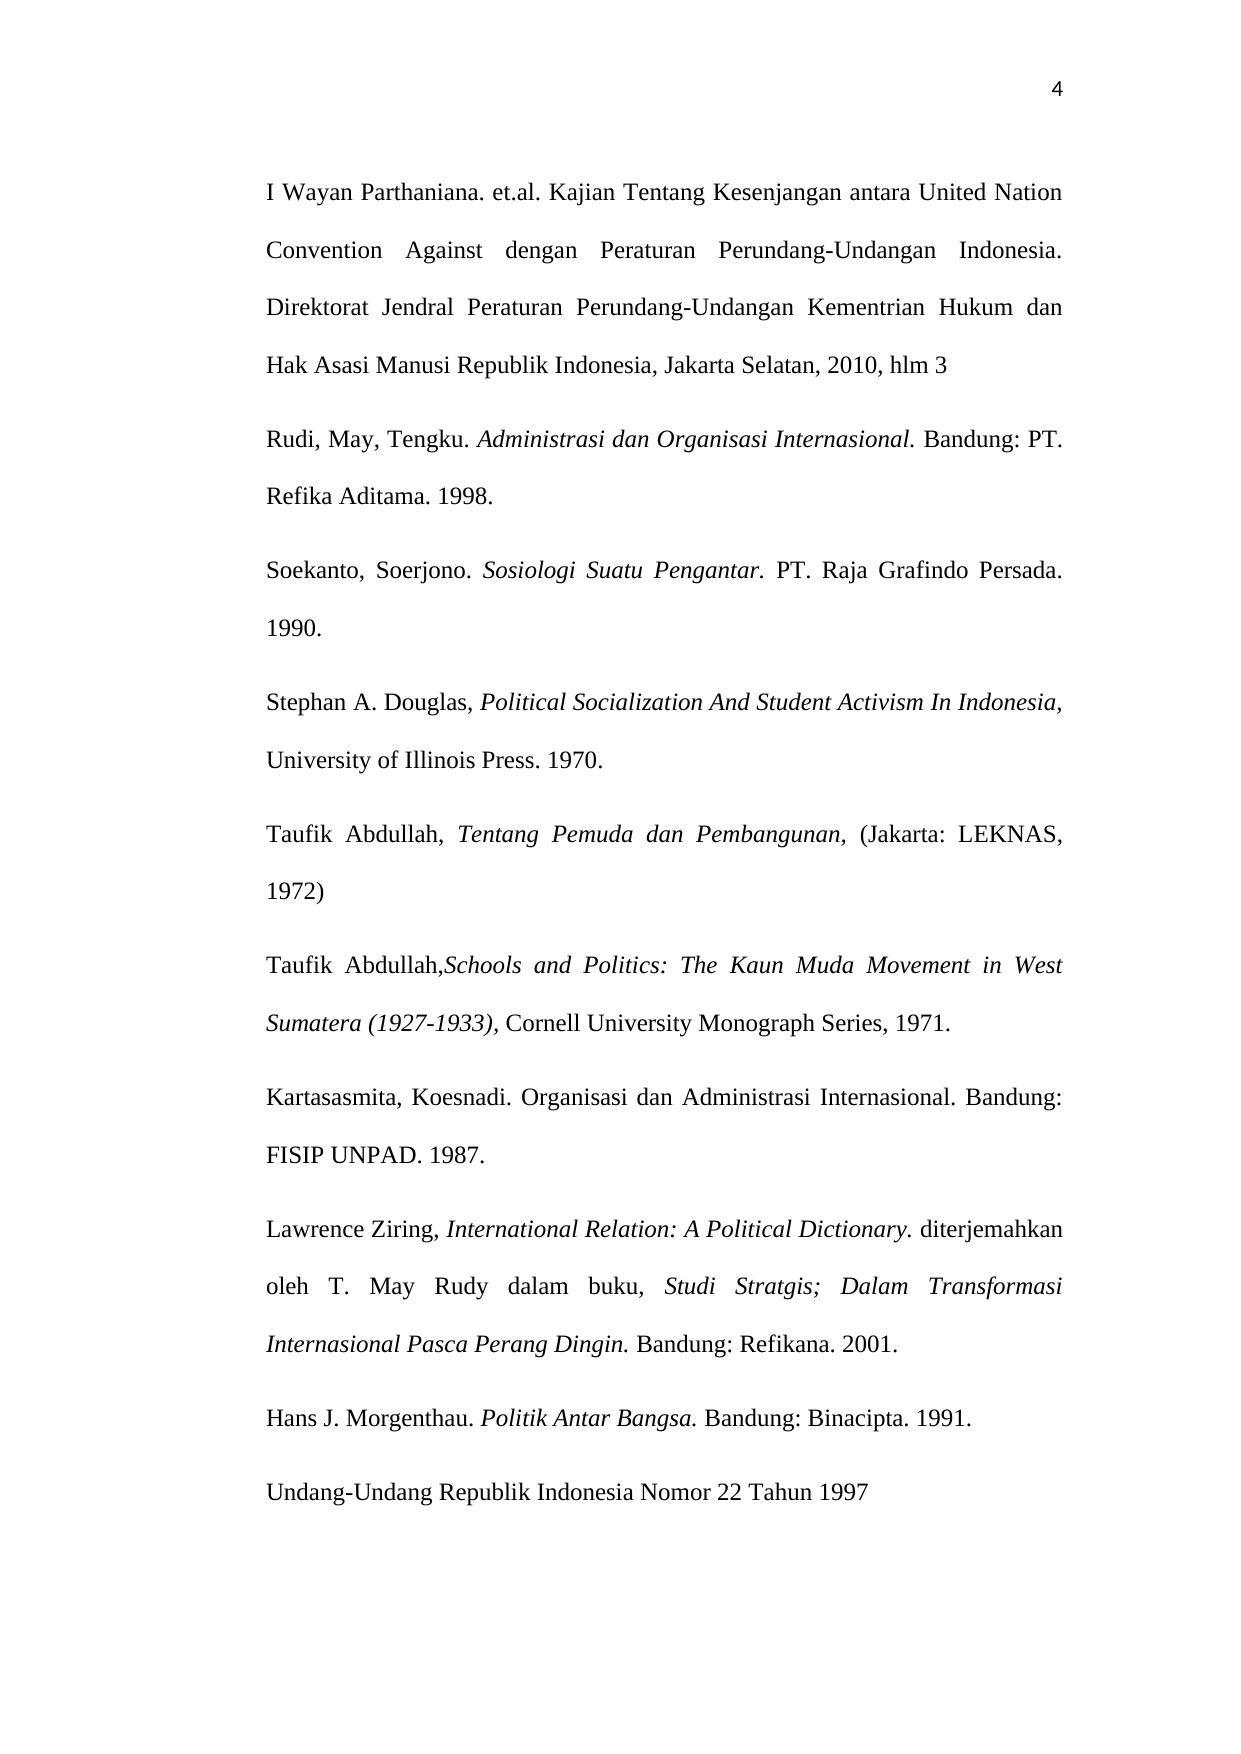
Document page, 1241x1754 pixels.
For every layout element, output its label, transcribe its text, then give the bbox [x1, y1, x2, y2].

text Rudi, May, Tengku. Administrasi dan Organisasi Internasional. Bandung: PT. Refika Aditama. 1998. [266, 424, 1063, 510]
text Kartasasmita, Koesnadi. Organisasi dan Administrasi Internasional. Bandung: FISIP UNPAD. 1987. [266, 1082, 1063, 1168]
text I Wayan Parthaniana. et.al. Kajian Tentang Kesenjangan antara United Nation Convention Against dengan Peraturan Perundang-Undangan Indonesia. Direktorat Jendral Peraturan Perundang-Undangan Kementrian Hukum dan Hak Asasi Manusi Republik Indonesia, Jakarta Selatan, 2010, hlm 3 [266, 177, 1063, 378]
text Stephan A. Douglas, Political Socialization And Student Activism In Indonesia, University of Illinois Press. 1970. [266, 687, 1063, 773]
text Taufik Abdullah, Tentang Pemuda dan Pembangunan, (Jakarta: LEKNAS, 1972) [266, 819, 1063, 905]
text Hans J. Morgenthau. Politik Antar Bangsa. Bandung: Binacipta. 1991. [266, 1403, 1063, 1432]
text Lawrence Ziring, International Relation: A Political Dictionary. diterjemahkan oleh T. May Rudy dalam buku, Studi Stratgis; Dalam Transformasi Internasional Pasca Perang Dingin. Bandung: Refikana. 2001. [266, 1214, 1063, 1358]
text Taufik Abdullah,Schools and Politics: The Kaun Muda Movement in West Sumatera (1927-1933), Cornell University Monograph Series, 1971. [266, 951, 1063, 1037]
text Undang-Undang Republik Indonesia Nomor 22 Tahun 1997 [266, 1477, 1063, 1506]
text Soekanto, Soerjono. Sosiologi Suatu Pengantar. PT. Raja Grafindo Persada. 1990. [266, 556, 1063, 642]
